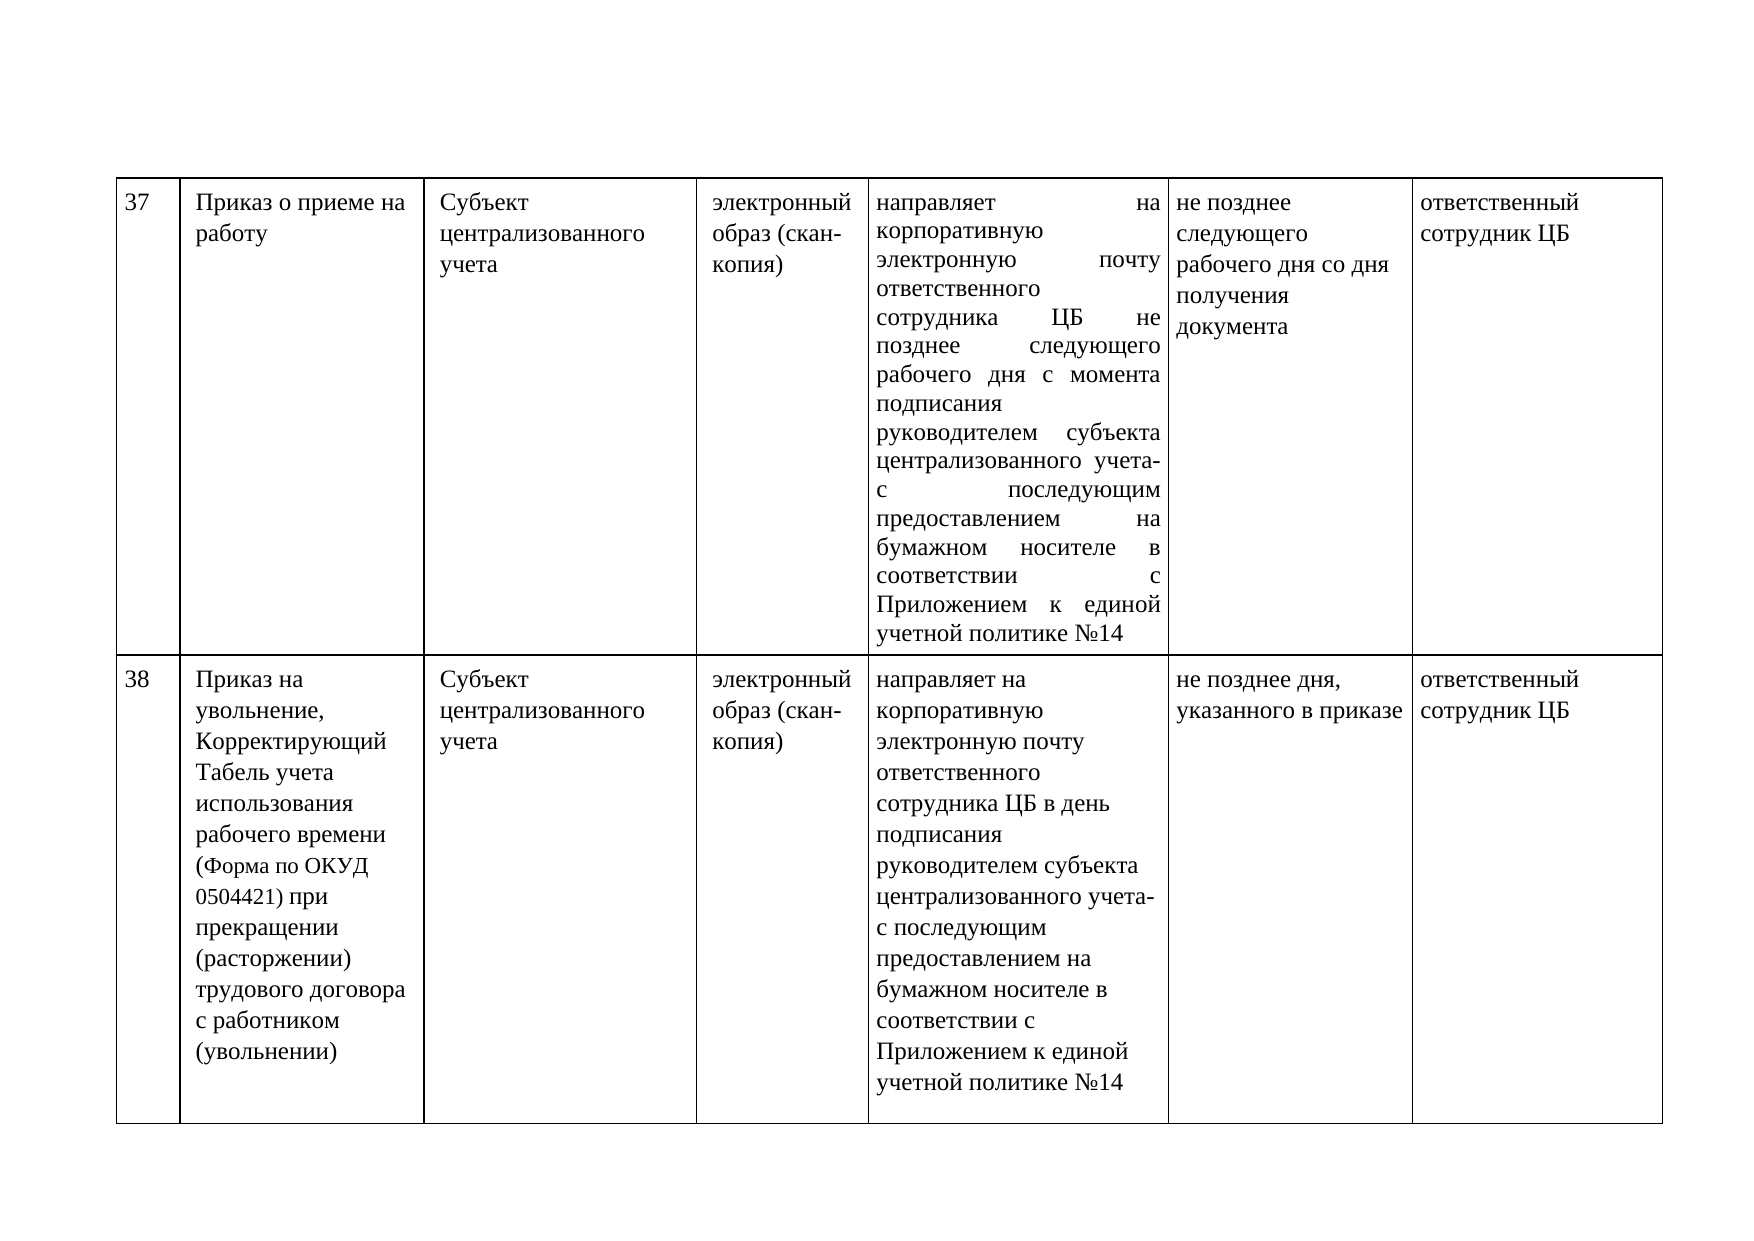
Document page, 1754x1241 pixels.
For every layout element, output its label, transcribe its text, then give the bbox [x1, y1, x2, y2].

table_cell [1169, 656, 1412, 1123]
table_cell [1413, 179, 1662, 654]
table_cell Приказ на увольнение, Корректирующий Табель учета использования рабочего времени (Форма по ОКУД 0504421) при прекращении (расторжении) трудового договора с работником (увольнении) [181, 656, 423, 1123]
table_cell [697, 656, 868, 1123]
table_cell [869, 656, 1168, 1123]
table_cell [1413, 656, 1662, 1123]
table_cell Приказ о приеме на работу [181, 179, 423, 654]
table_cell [425, 179, 696, 654]
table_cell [697, 179, 868, 654]
table_cell 37 [117, 179, 179, 654]
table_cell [1169, 179, 1412, 654]
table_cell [425, 656, 696, 1123]
table_cell направляет на корпоративную электронную почту ответственного сотрудника ЦБ не позднее следующего рабочего дня с момента подписания руководителем субъекта централизованного учета- с последующим предоставлением на бумажном носителе в соответствии с Приложением к единой учетной политике №14 [869, 179, 1168, 654]
table_cell 38 [117, 656, 179, 1123]
